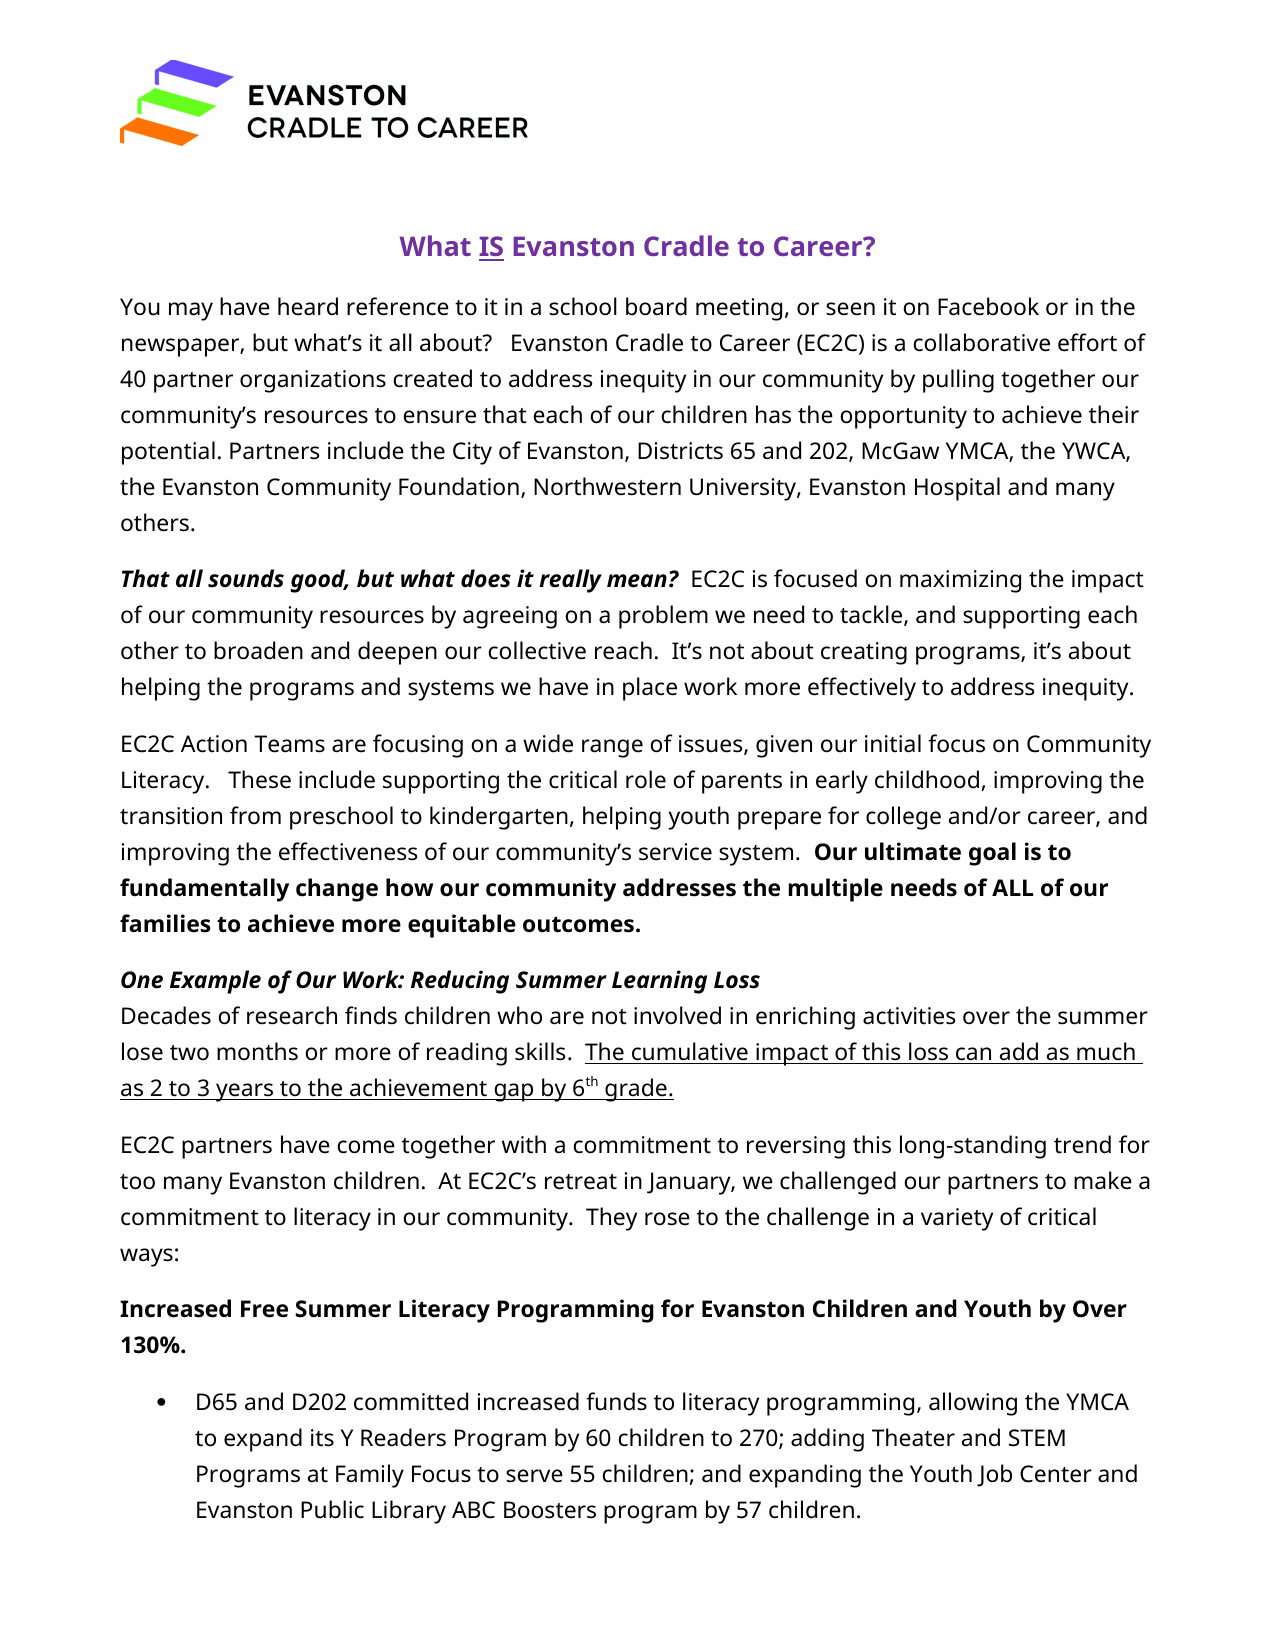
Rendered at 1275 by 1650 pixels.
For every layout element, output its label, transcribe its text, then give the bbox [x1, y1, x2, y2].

text Increased Free Summer Literacy Programming for Evanston Children and Youth by Over 130%. [120, 1293, 1155, 1361]
text EC2C Action Teams are focusing on a wide range of issues, given our initial focus on Community Literacy. These include supporting the critical role of parents in early childhood, improving the transition from preschool to kindergarten, helping youth prepare for college and/or career, and improving the effectiveness of our community’s service system. Our ultimate goal is to fundamentally change how our community addresses the multiple needs of ALL of our families to achieve more equitable outcomes. [120, 728, 1155, 939]
picture [120, 60, 528, 146]
text What IS Evanston Cradle to Career? [120, 228, 1155, 264]
text That all sounds good, but what does it really mean? EC2C is focused on maximizing the impact of our community resources by agreeing on a problem we need to tackle, and supporting each other to broaden and deepen our collective reach. It’s not about creating programs, it’s about helping the programs and systems we have in place work more effectively to address inequity. [120, 563, 1155, 702]
list D65 and D202 committed increased funds to literacy programming, allowing the YMCA to expand its Y Readers Program by 60 children to 270; adding Theater and STEM Programs at Family Focus to serve 55 children; and expanding the Youth Job Center and Evanston Public Library ABC Boosters program by 57 children. [157, 1386, 1155, 1525]
text One Example of Our Work: Reducing Summer Learning Loss Decades of research finds children who are not involved in enriching activities over the summer lose two months or more of reading skills. The cumulative impact of this loss can add as much as 2 to 3 years to the achievement gap by 6th grade. [120, 964, 1155, 1103]
text EC2C partners have come together with a commitment to reversing this long-standing trend for too many Evanston children. At EC2C’s retreat in January, we challenged our partners to make a commitment to literacy in our community. They rose to the challenge in a variety of critical ways: [120, 1129, 1155, 1268]
text You may have heard reference to it in a school board meeting, or seen it on Facebook or in the newspaper, but what’s it all about? Evanston Cradle to Career (EC2C) is a collaborative effort of 40 partner organizations created to address inequity in our community by pulling together our community’s resources to ensure that each of our children has the opportunity to achieve their potential. Partners include the City of Evanston, Districts 65 and 202, McGaw YMCA, the YWCA, the Evanston Community Foundation, Northwestern University, Evanston Hospital and many others. [120, 291, 1155, 538]
